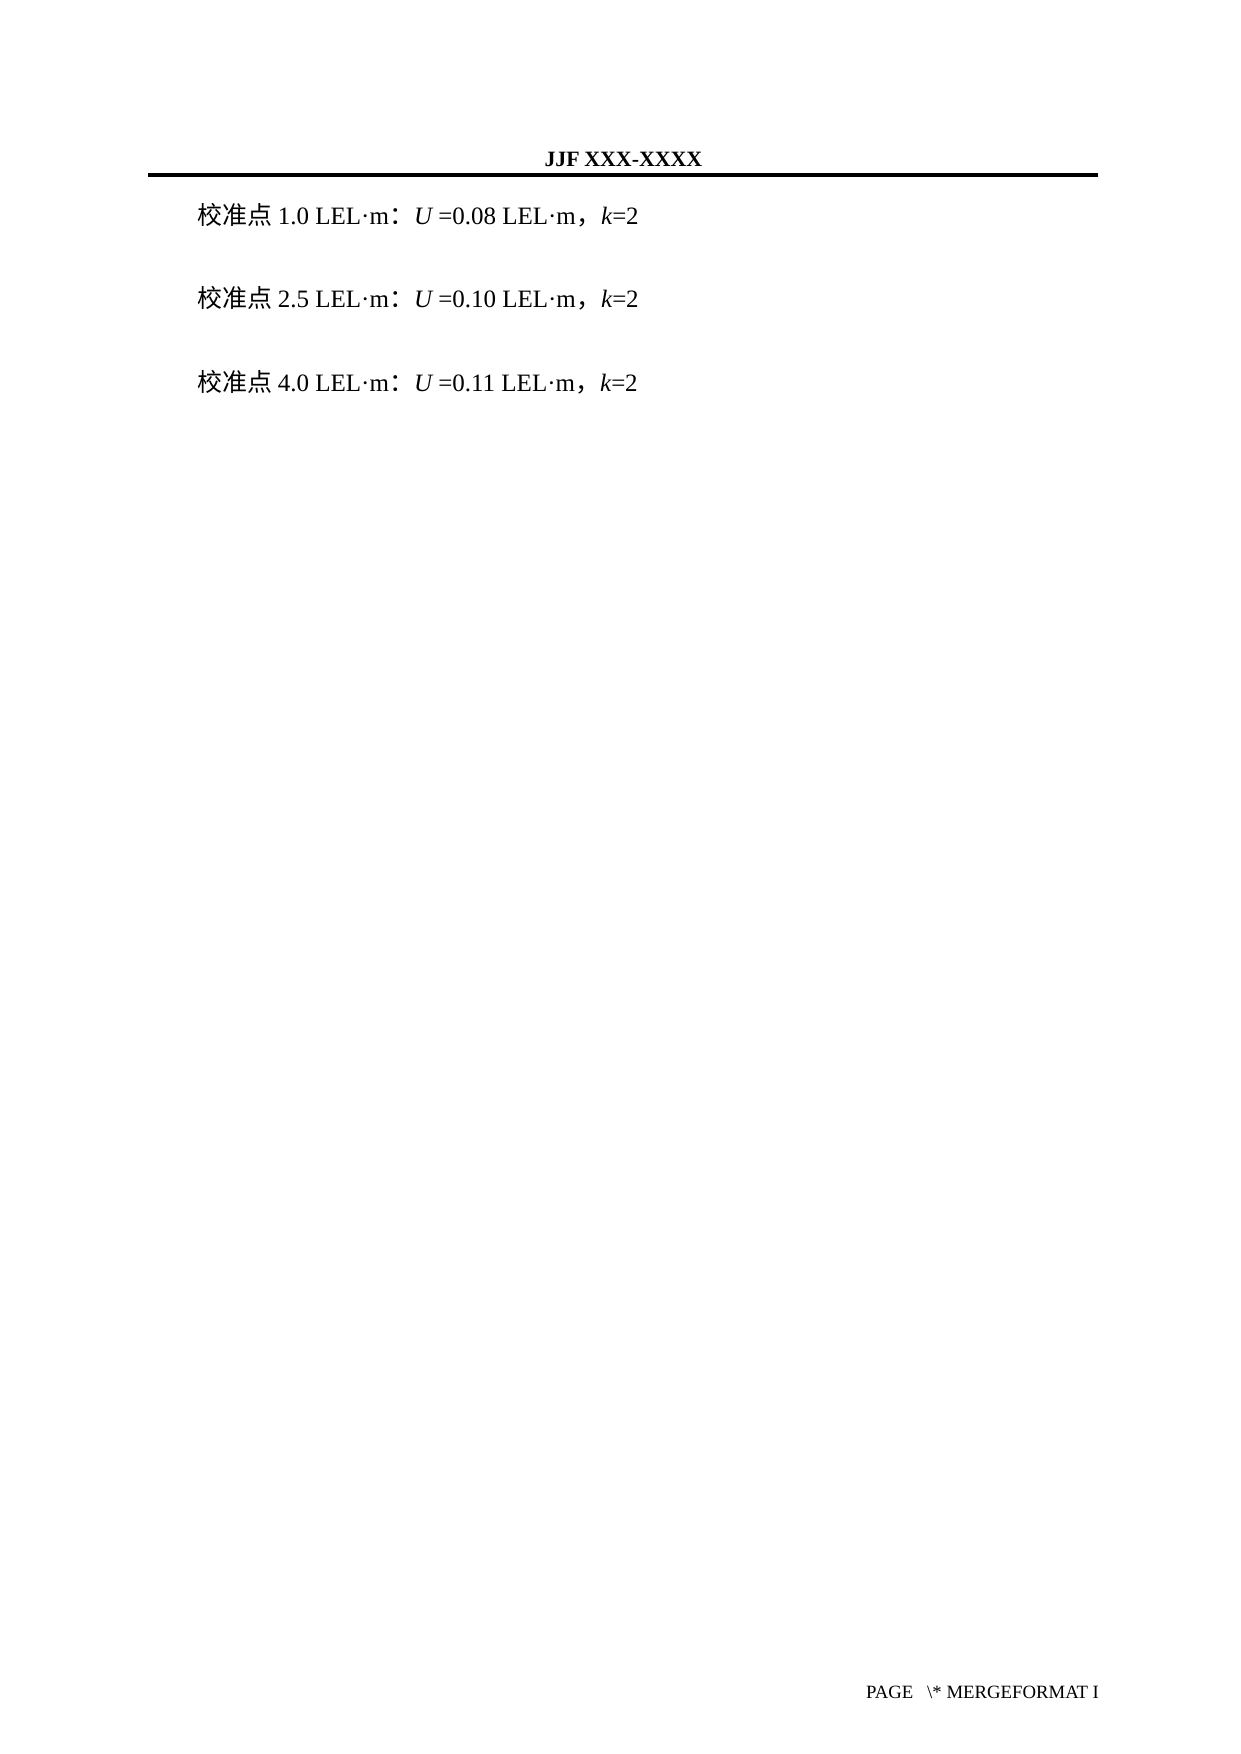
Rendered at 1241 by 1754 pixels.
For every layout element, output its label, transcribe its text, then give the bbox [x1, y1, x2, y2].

text 校准点4.0 LEL·m：U =0.11 LEL·m，k=2 [148, 348, 1098, 413]
text 校准点1.0 LEL·m：U =0.08 LEL·m，k=2 [148, 181, 1098, 246]
text 校准点2.5 LEL·m：U =0.10 LEL·m，k=2 [148, 264, 1098, 329]
